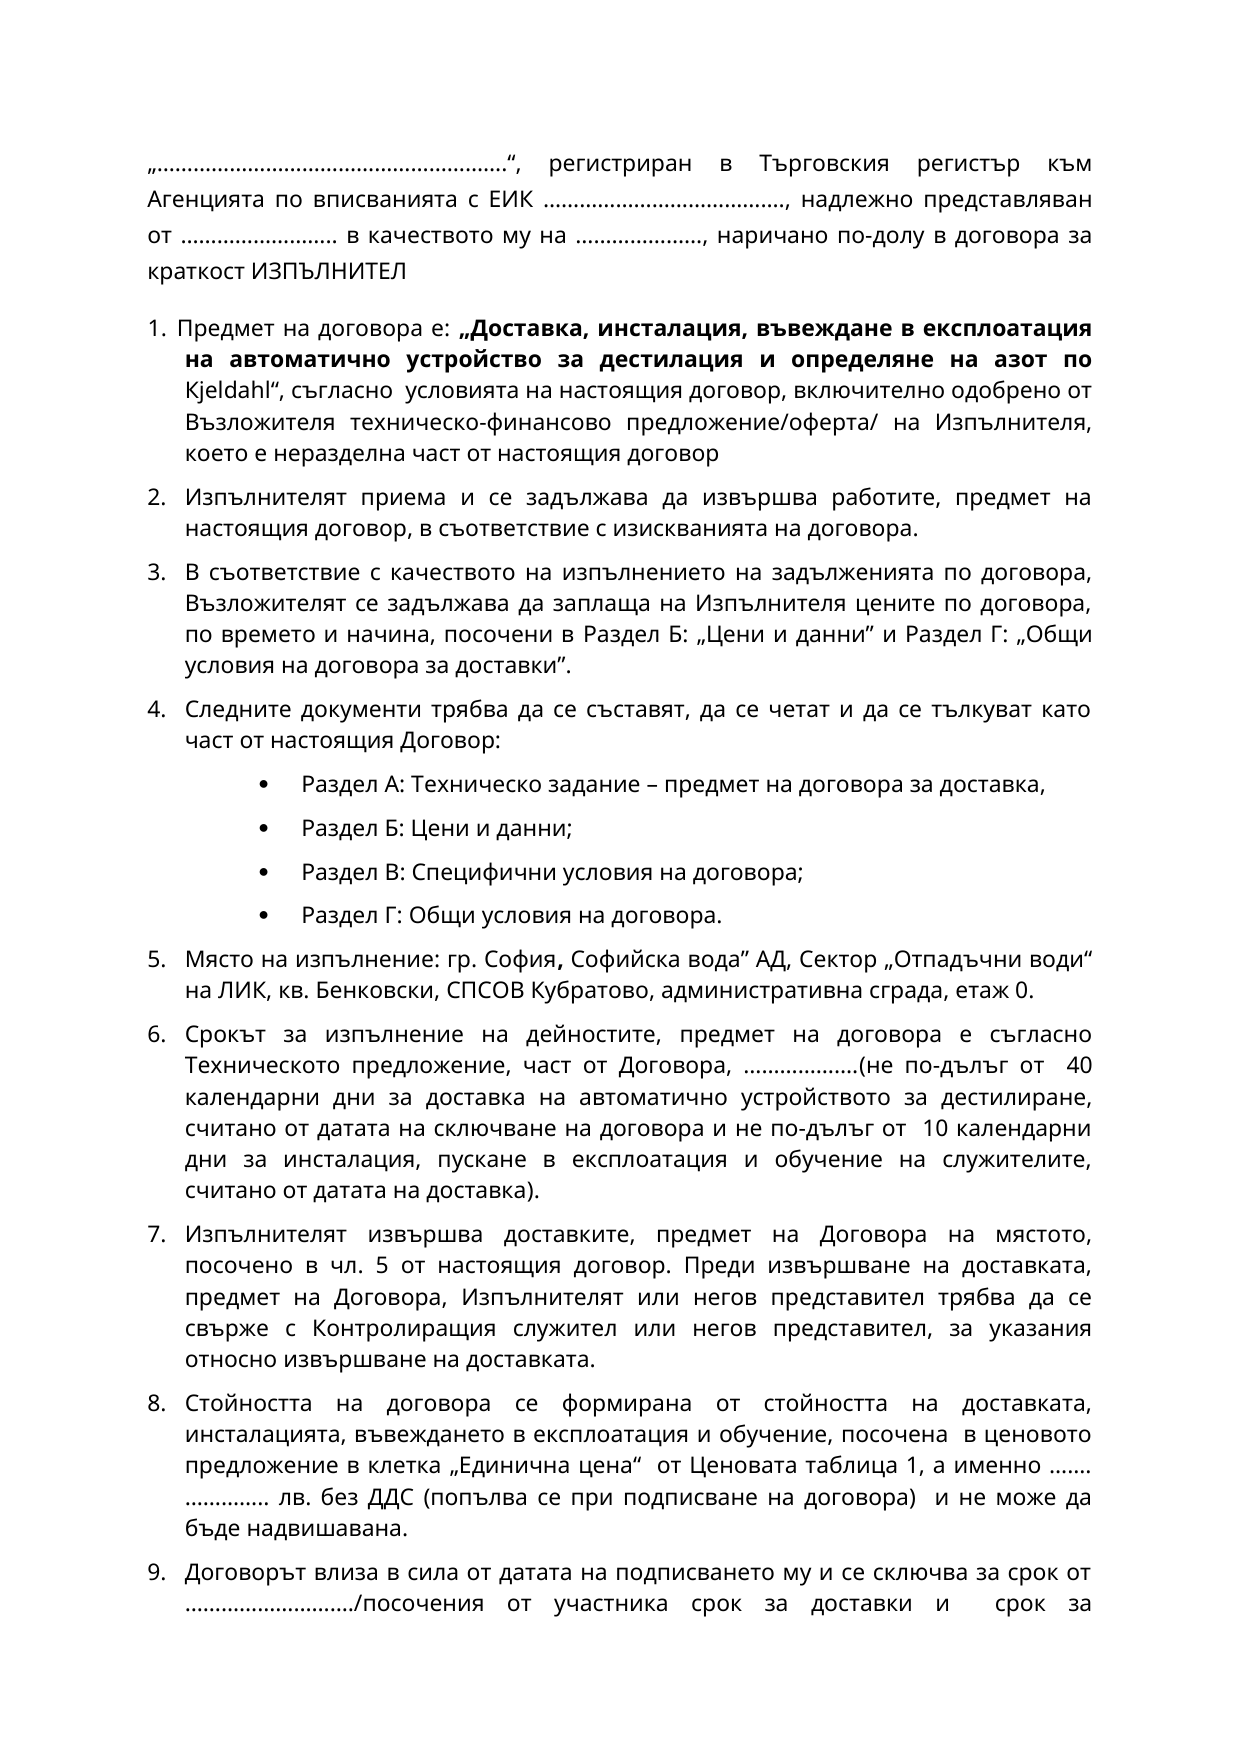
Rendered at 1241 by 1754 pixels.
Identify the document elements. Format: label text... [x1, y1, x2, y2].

list Раздел Б: Цени и данни; [259, 812, 1093, 843]
list Раздел Г: Общи условия на договора. [259, 899, 1093, 930]
list Изпълнителят приема и се задължава да извършва работите, предмет на настоящия договор, в съответствие с изискванията на договора. [147, 480, 1093, 543]
list Стойността на договора се формирана от стойността на доставката, инсталацията, въвеждането в експлоатация и обучение, посочена в ценовото предложение в клетка „Единична цена“ от Ценовата таблица 1, а именно …….………….. лв. без ДДС (попълва се при подписване на договора) и не може да бъде надвишавана. [147, 1387, 1093, 1543]
list Предмет на договора е: „Доставка, инсталация, въвеждане в експлоатация на автоматично устройство за дестилация и определяне на азот по Кjeldahl“, съгласно условията на настоящия договор, включително одобрено от Възложителя техническо-финансово предложение/оферта/ на Изпълнителя, което е неразделна част от настоящия договор [147, 312, 1093, 468]
text „………………………………………………….“, регистриран в Търговския регистър към Агенцията по вписванията с ЕИК …………………………………., надлежно представляван от …………………….. в качеството му на …………………, наричано по-долу в договора за краткост ИЗПЪЛНИТЕЛ [147, 147, 1093, 286]
list Срокът за изпълнение на дейностите, предмет на договора е съгласно Техническото предложение, част от Договора, ……………….(не по-дълъг от 40 календарни дни за доставка на автоматично устройството за дестилиране, считано от датата на сключване на договора и не по-дълъг от 10 календарни дни за инсталация, пускане в експлоатация и обучение на служителите, считано от датата на доставка). [147, 1018, 1093, 1205]
list Място на изпълнение: гр. София, Софийска вода” АД, Сектор „Отпадъчни води“ на ЛИК, кв. Бенковски, СПСОВ Кубратово, административна сграда, етаж 0. [147, 943, 1093, 1005]
list Изпълнителят извършва доставките, предмет на Договора на мястото, посочено в чл. 5 от настоящия договор. Преди извършване на доставката, предмет на Договора, Изпълнителят или негов представител трябва да се свърже с Контролиращия служител или негов представител, за указания относно извършване на доставката. [147, 1218, 1093, 1374]
list В съответствие с качеството на изпълнението на задълженията по договора, Възложителят се задължава да заплаща на Изпълнителя цените по договора, по времето и начина, посочени в Раздел Б: „Цени и данни” и Раздел Г: „Общи условия на договора за доставки”. [147, 555, 1093, 680]
list Раздел А: Техническо задание – предмет на договора за доставка, [259, 768, 1093, 799]
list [147, 1555, 1093, 1618]
list Раздел В: Специфични условия на договора; [259, 855, 1093, 887]
list Следните документи трябва да се съставят, да се четат и да се тълкуват като част от настоящия Договор: [147, 693, 1093, 755]
